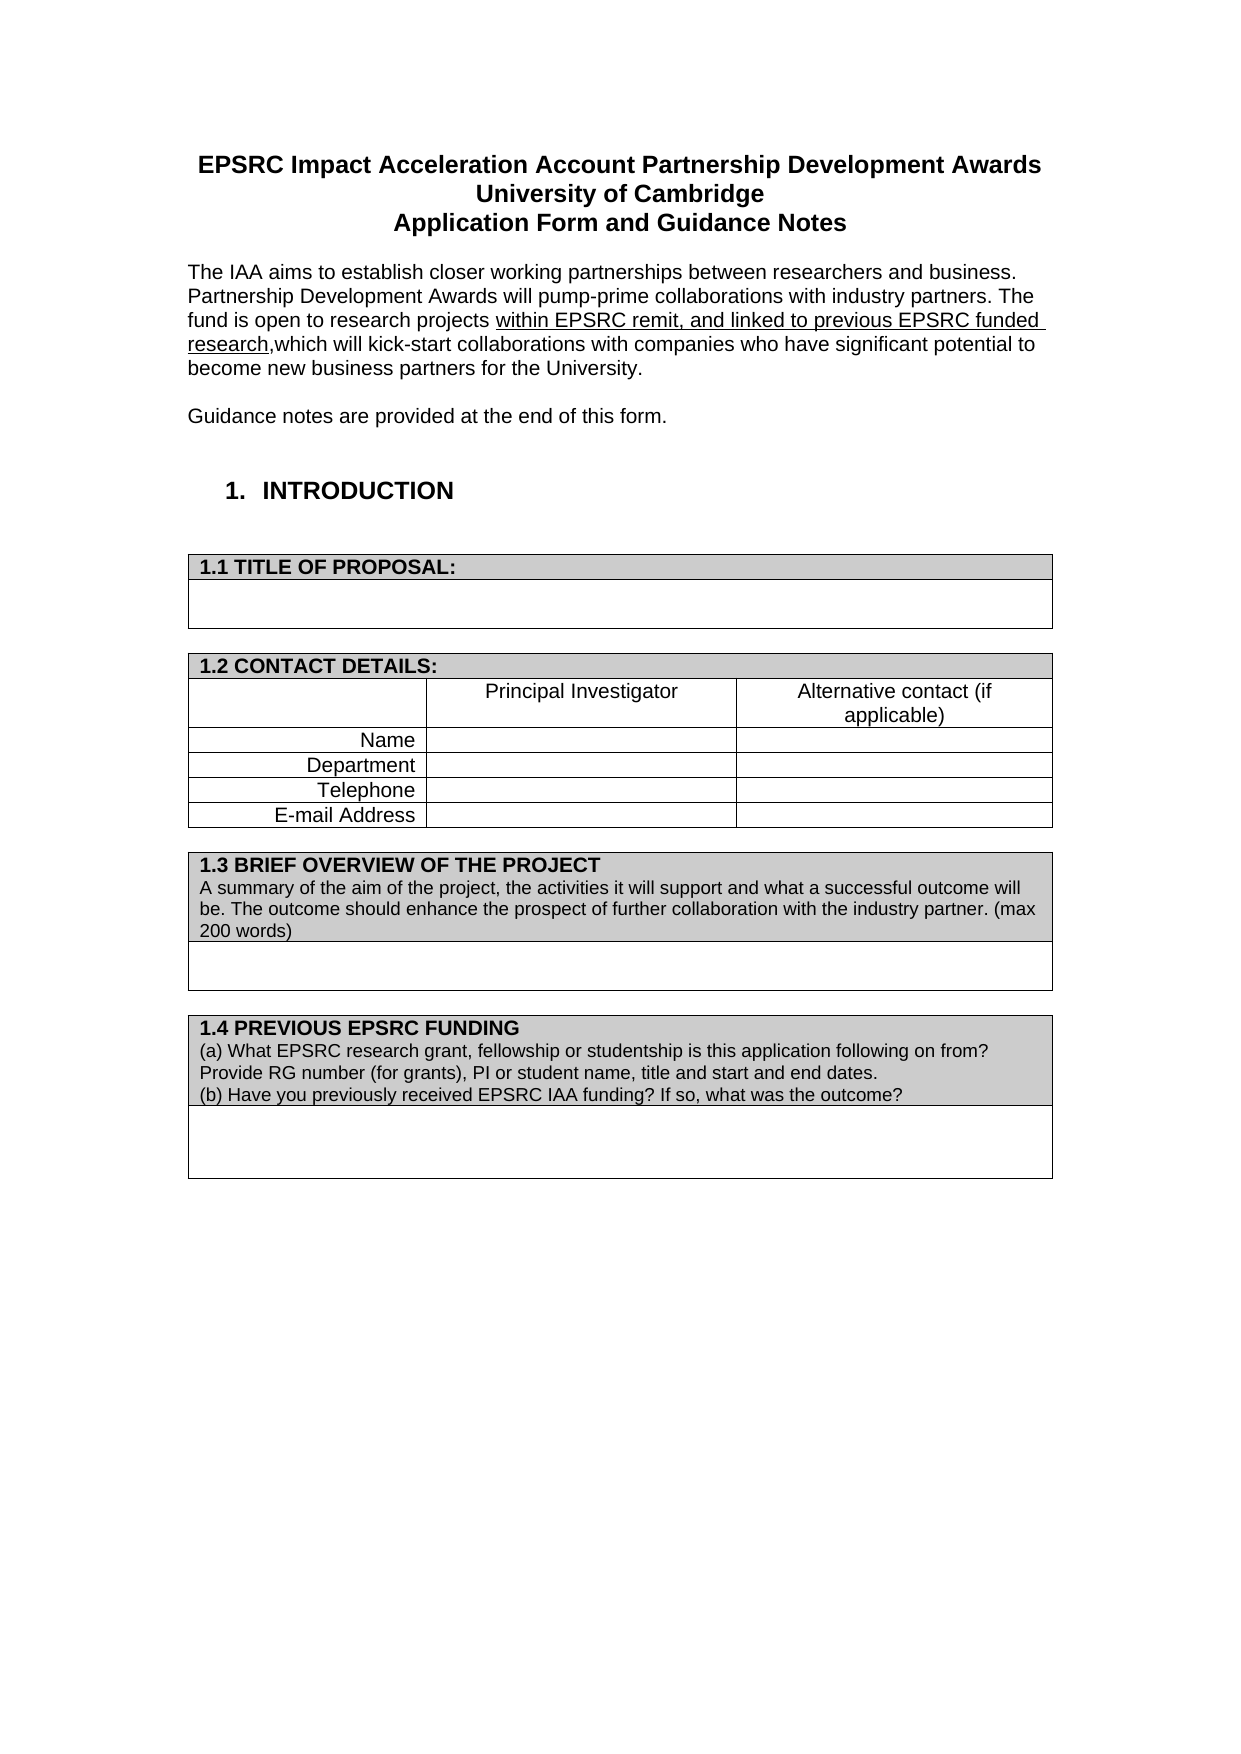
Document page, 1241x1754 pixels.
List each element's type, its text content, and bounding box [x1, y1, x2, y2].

table_cell [189, 580, 1052, 628]
table_cell Name [189, 728, 426, 752]
table_cell [427, 778, 736, 802]
table_cell Department [189, 753, 426, 777]
table_cell Alternative contact (if applicable) [737, 679, 1052, 727]
table_header 1.1 TITLE OF PROPOSAL: [189, 555, 1052, 579]
table_cell E-mail Address [189, 803, 426, 827]
table_cell [189, 1106, 1052, 1178]
table_header 1.4 PREVIOUS EPSRC FUNDING (a) What EPSRC research grant, fellowship or studentship is this application following on from? Provide RG number (for grants), PI or student name, title and start and end dates. (b) Have you previously received EPSRC IAA funding? If so, what was the outcome? [189, 1016, 1052, 1105]
table_header 1.2 CONTACT DETAILS: [189, 654, 1052, 678]
table_cell [189, 942, 1052, 990]
table_cell [427, 753, 736, 777]
table_cell Principal Investigator [427, 679, 736, 727]
table_cell Telephone [189, 778, 426, 802]
text The IAA aims to establish closer working partnerships between researchers and business. Partnership Development Awards will pump-prime collaborations with industry partners. The fund is open to research projects within EPSRC remit, and linked to previous EPSRC funded research,which will kick-start collaborations with companies who have significant potential to become new business partners for the University. [187, 260, 1053, 380]
table_cell [427, 728, 736, 752]
table_cell [427, 803, 736, 827]
table_cell [737, 753, 1052, 777]
table_cell [189, 679, 426, 727]
text University of Cambridge [187, 179, 1053, 207]
table_header 1.3 BRIEF OVERVIEW OF THE PROJECT A summary of the aim of the project, the activities it will support and what a successful outcome will be. The outcome should enhance the prospect of further collaboration with the industry partner. (max 200 words) [189, 853, 1052, 941]
table_cell [737, 778, 1052, 802]
text Application Form and Guidance Notes [187, 207, 1053, 236]
list INTRODUCTION [225, 476, 1053, 504]
text Guidance notes are provided at the end of this form. [187, 404, 1053, 428]
text EPSRC Impact Acceleration Account Partnership Development Awards [187, 150, 1053, 179]
table_cell [737, 803, 1052, 827]
table_cell [737, 728, 1052, 752]
